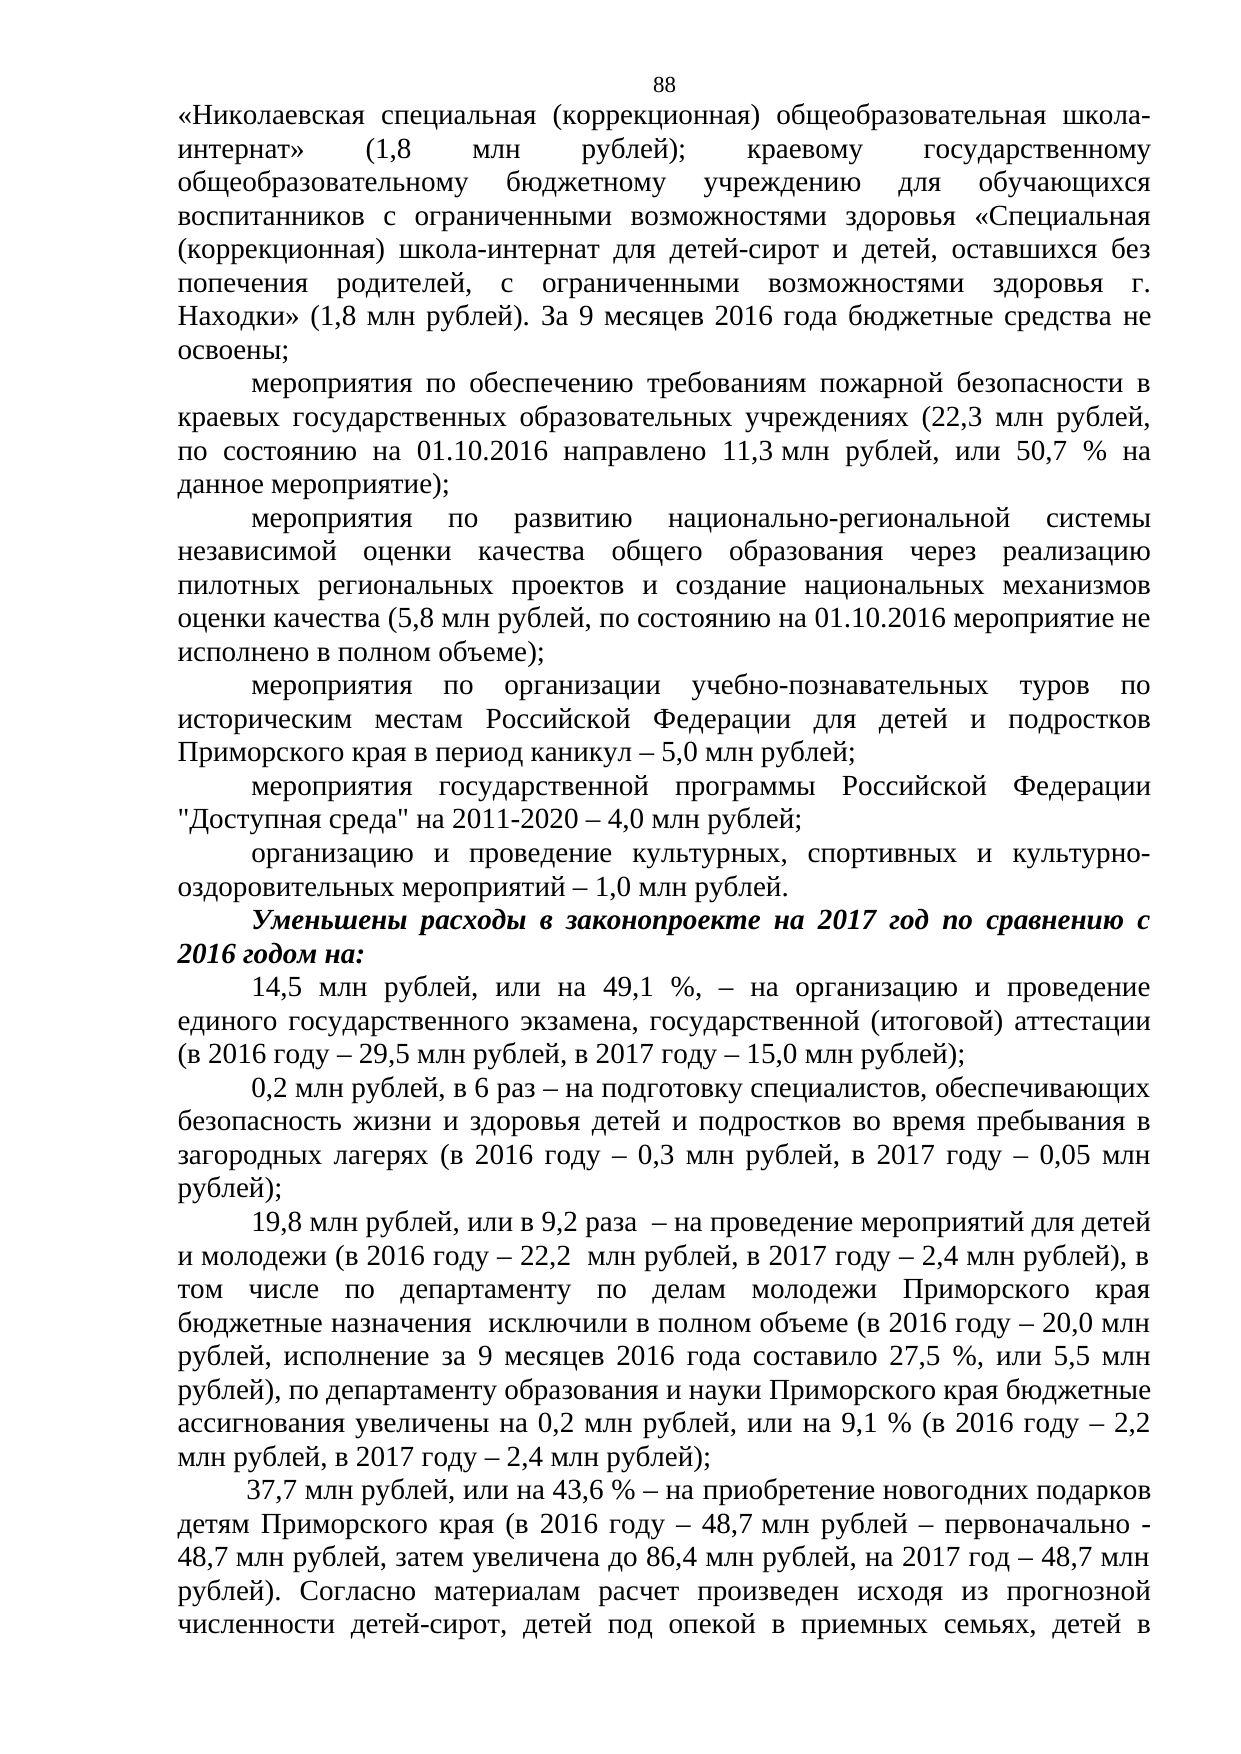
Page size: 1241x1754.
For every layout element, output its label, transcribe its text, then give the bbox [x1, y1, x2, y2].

text мероприятия по обеспечению требованиям пожарной безопасности в краевых государственных образовательных учреждениях (22,3 млн рублей, по состоянию на 01.10.2016 направлено 11,3 млн рублей, или 50,7 % на данное мероприятие); [177, 366, 1152, 500]
text организацию и проведение культурных, спортивных и культурно-оздоровительных мероприятий – 1,0 млн рублей. [177, 835, 1152, 902]
text Уменьшены расходы в законопроекте на 2017 год по сравнению с 2016 годом на: [177, 902, 1152, 969]
text 19,8 млн рублей, или в 9,2 раза – на проведение мероприятий для детей и молодежи (в 2016 году – 22,2 млн рублей, в 2017 году – 2,4 млн рублей), в том числе по департаменту по делам молодежи Приморского края бюджетные назначения исключили в полном объеме (в 2016 году – 20,0 млн рублей, исполнение за 9 месяцев 2016 года составило 27,5 %, или 5,5 млн рублей), по департаменту образования и науки Приморского края бюджетные ассигнования увеличены на 0,2 млн рублей, или на 9,1 % (в 2016 году – 2,2 млн рублей, в 2017 году – 2,4 млн рублей); [177, 1204, 1152, 1472]
text мероприятия по развитию национально-региональной системы независимой оценки качества общего образования через реализацию пилотных региональных проектов и создание национальных механизмов оценки качества (5,8 млн рублей, по состоянию на 01.10.2016 мероприятие не исполнено в полном объеме); [177, 500, 1152, 667]
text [177, 1472, 1152, 1640]
text 14,5 млн рублей, или на 49,1 %, – на организацию и проведение единого государственного экзамена, государственной (итоговой) аттестации (в 2016 году – 29,5 млн рублей, в 2017 году – 15,0 млн рублей); [177, 969, 1152, 1070]
text 0,2 млн рублей, в 6 раз – на подготовку специалистов, обеспечивающих безопасность жизни и здоровья детей и подростков во время пребывания в загородных лагерях (в 2016 году – 0,3 млн рублей, в 2017 году – 0,05 млн рублей); [177, 1070, 1152, 1204]
text мероприятия государственной программы Российской Федерации "Доступная среда" на 2011-2020 – 4,0 млн рублей; [177, 768, 1152, 835]
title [177, 97, 1152, 366]
text мероприятия по организации учебно-познавательных туров по историческим местам Российской Федерации для детей и подростков Приморского края в период каникул – 5,0 млн рублей; [177, 667, 1152, 768]
